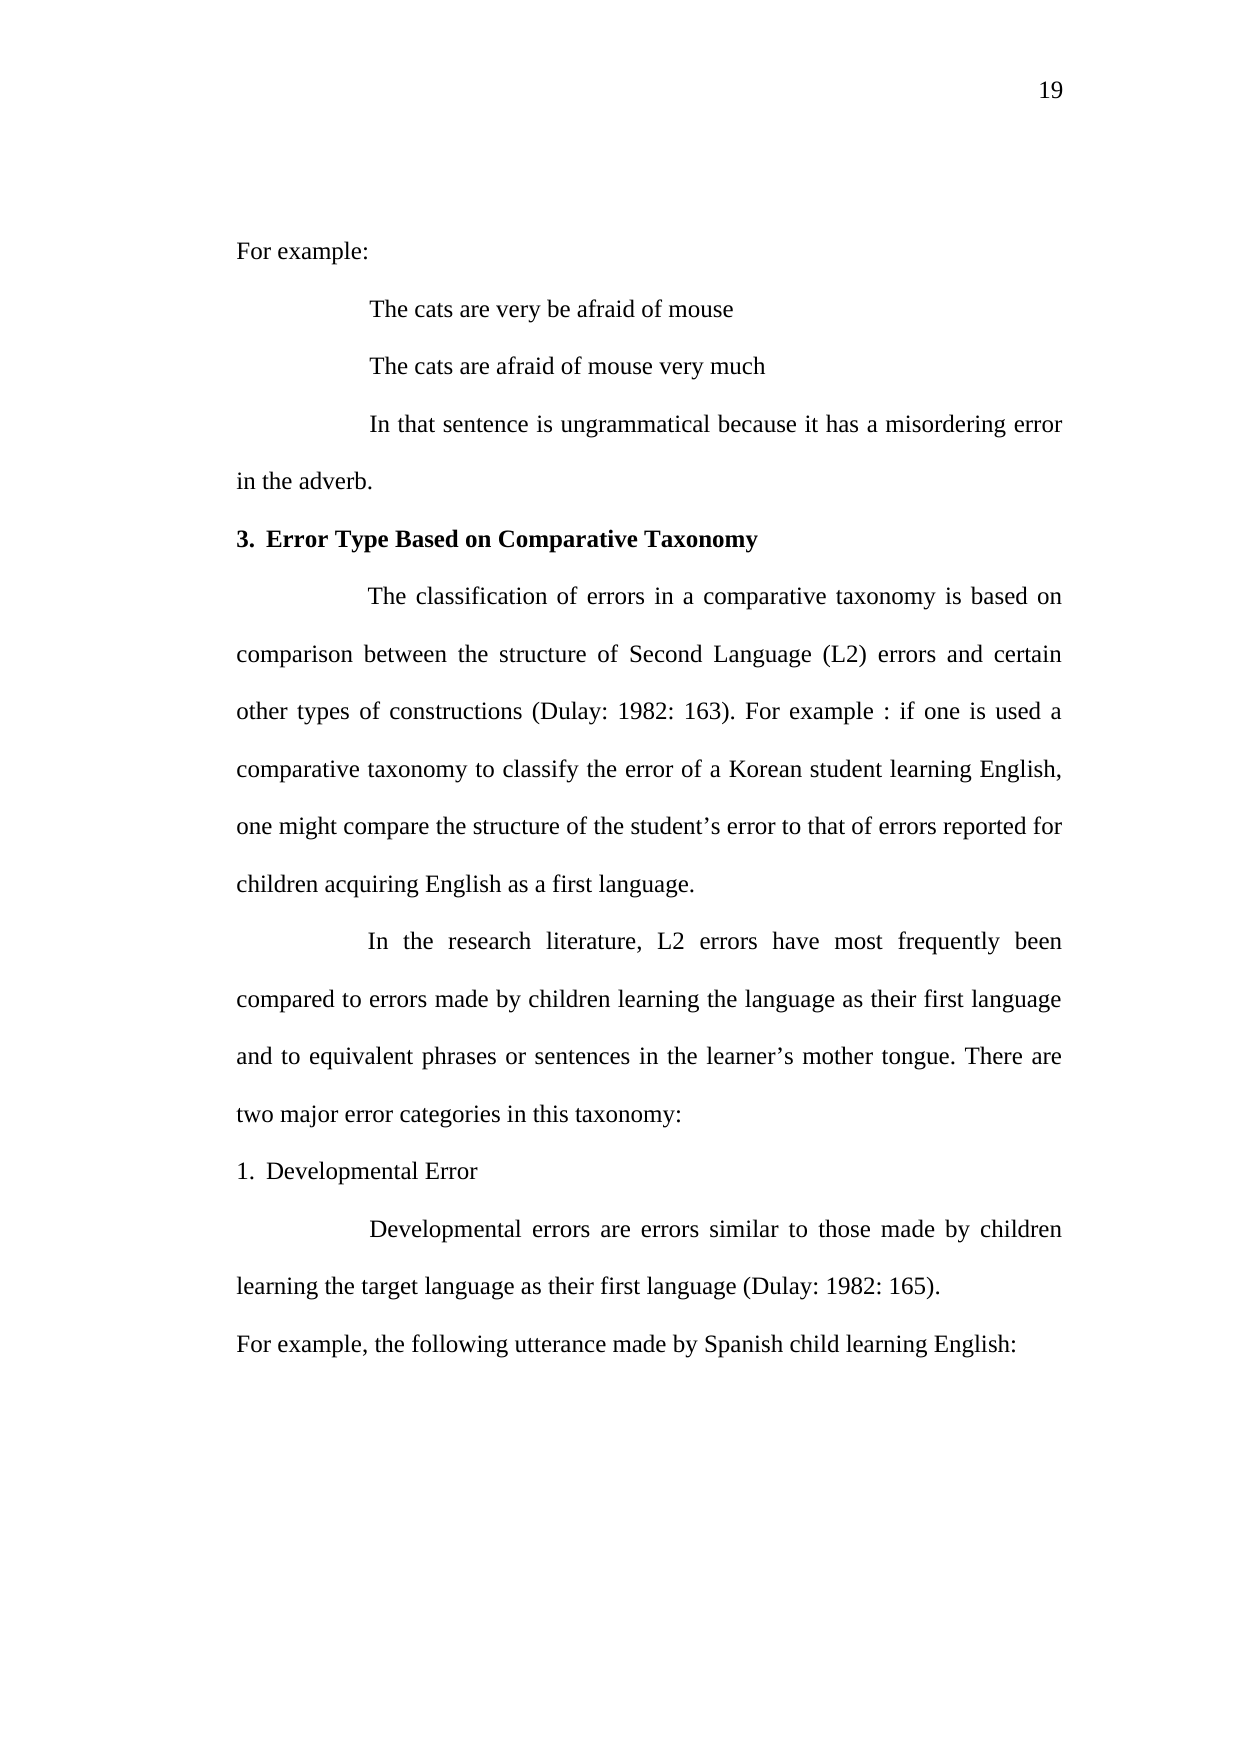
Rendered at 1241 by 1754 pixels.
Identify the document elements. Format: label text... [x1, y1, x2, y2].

list In the research literature, L2 errors have most frequently been compared to errors made by children learning the language as their first language and to equivalent phrases or sentences in the learner’s mother tongue. There are two major error categories in this taxonomy: [236, 926, 1063, 1127]
list Developmental Error [236, 1156, 1063, 1185]
list Developmental errors are errors similar to those made by children learning the target language as their first language (Dulay: 1982: 165). [236, 1214, 1063, 1300]
text For example: [236, 236, 1063, 265]
list The classification of errors in a comparative taxonomy is based on comparison between the structure of Second Language (L2) errors and certain other types of constructions (Dulay: 1982: 163). For example : if one is used a comparative taxonomy to classify the error of a Korean student learning English, one might compare the structure of the student’s error to that of errors reported for children acquiring English as a first language. [236, 581, 1063, 897]
text In that sentence is ungrammatical because it has a misordering error in the adverb. [236, 409, 1063, 495]
list Error Type Based on Comparative Taxonomy [236, 524, 1063, 552]
list For example, the following utterance made by Spanish child learning English: [236, 1329, 1063, 1357]
list The cats are very be afraid of mouse [369, 294, 1063, 322]
text The cats are afraid of mouse very much [369, 351, 1063, 380]
